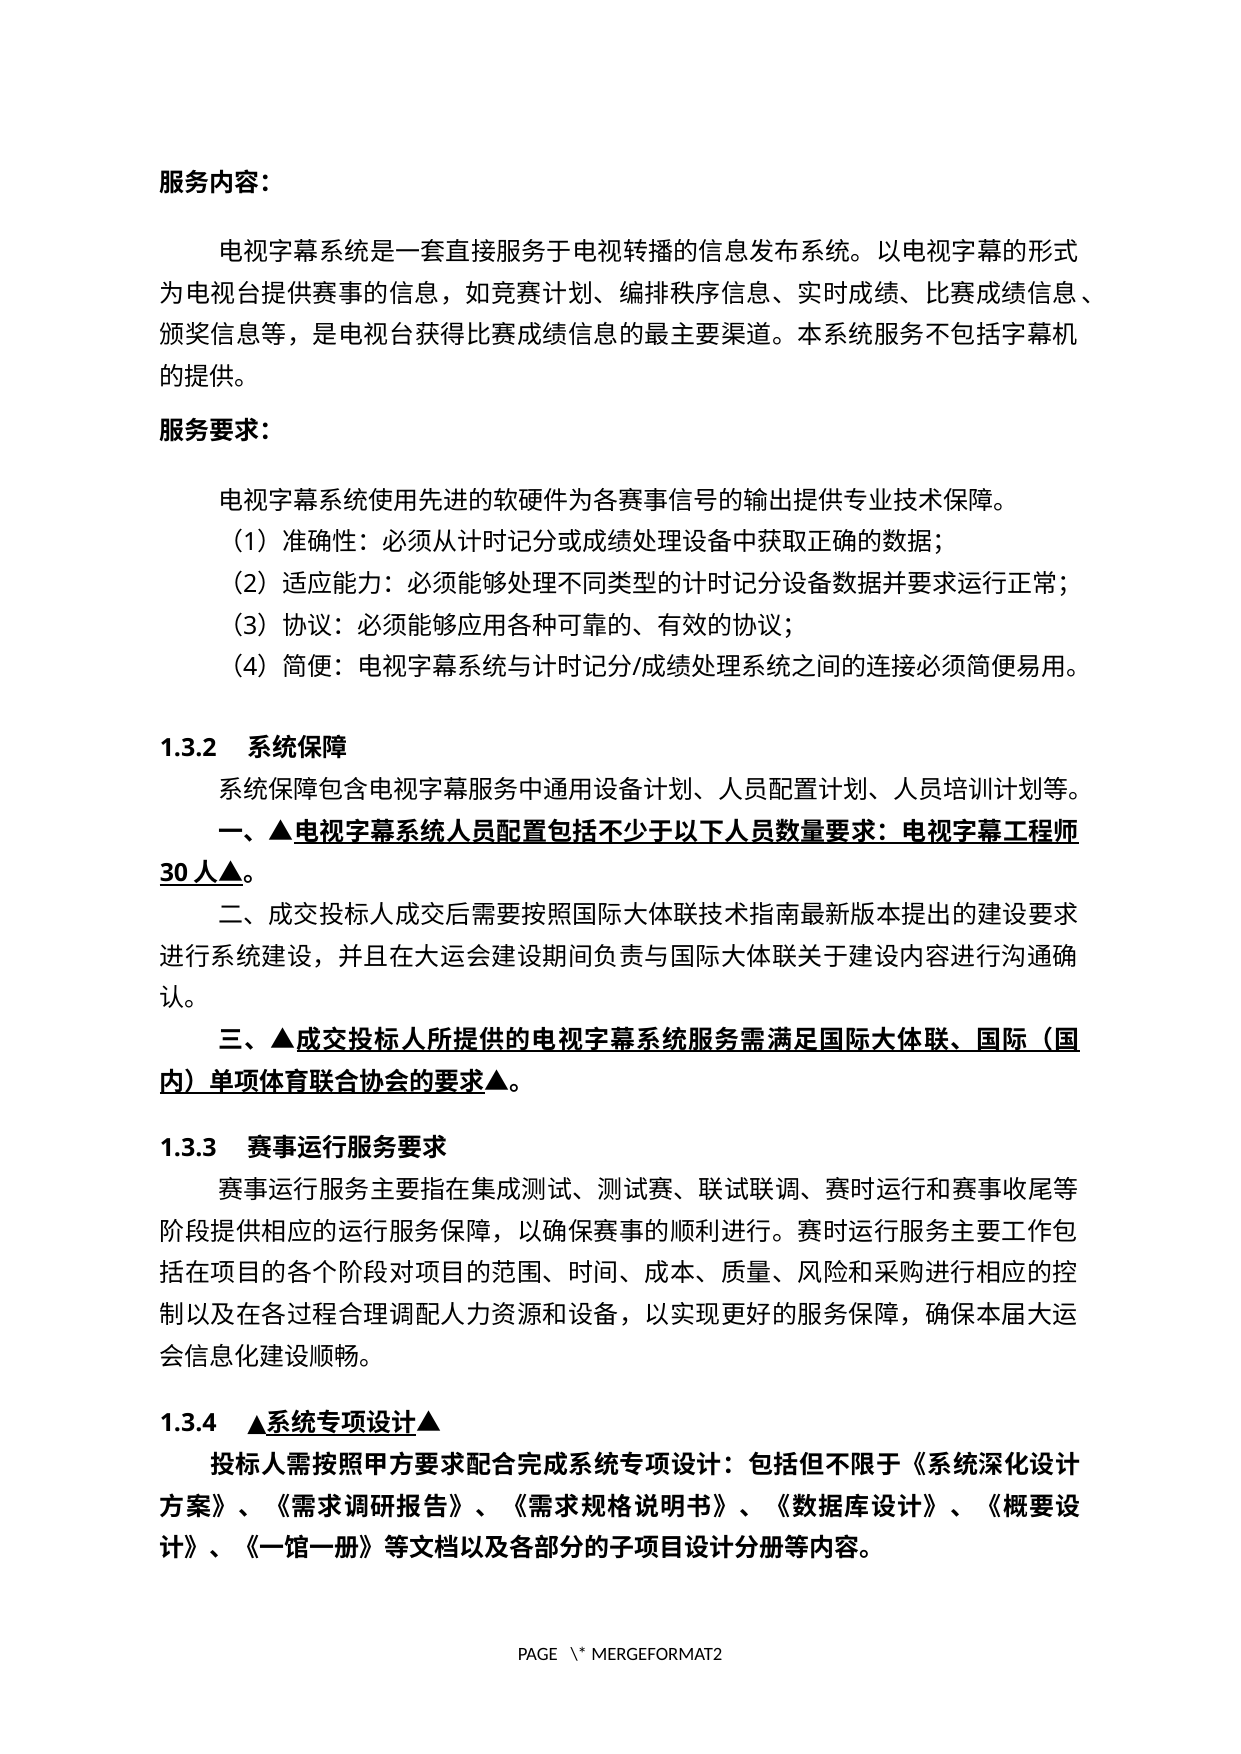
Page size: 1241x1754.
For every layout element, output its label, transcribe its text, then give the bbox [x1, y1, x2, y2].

list 系统保障 [159, 728, 1081, 764]
text 三、▲成交投标人所提供的电视字幕系统服务需满足国际大体联、国际（国内）单项体育联合协会的要求▲。 [159, 1019, 1081, 1097]
text 电视字幕系统使用先进的软硬件为各赛事信号的输出提供专业技术保障。 [159, 480, 1081, 516]
list ▲系统专项设计▲ [159, 1403, 1081, 1439]
text 一、▲电视字幕系统人员配置包括不少于以下人员数量要求：电视字幕工程师30人▲。 [159, 811, 1081, 889]
text 电视字幕系统是一套直接服务于电视转播的信息发布系统。以电视字幕的形式为电视台提供赛事的信息，如竞赛计划、编排秩序信息、实时成绩、比赛成绩信息、颁奖信息等，是电视台获得比赛成绩信息的最主要渠道。本系统服务不包括字幕机的提供。 [159, 232, 1081, 393]
text 服务要求： [159, 411, 1081, 447]
text （2）适应能力：必须能够处理不同类型的计时记分设备数据并要求运行正常； [159, 563, 1081, 600]
text （3）协议：必须能够应用各种可靠的、有效的协议； [159, 605, 1081, 641]
text 赛事运行服务主要指在集成测试、测试赛、联试联调、赛时运行和赛事收尾等阶段提供相应的运行服务保障，以确保赛事的顺利进行。赛时运行服务主要工作包括在项目的各个阶段对项目的范围、时间、成本、质量、风险和采购进行相应的控制以及在各过程合理调配人力资源和设备，以实现更好的服务保障，确保本届大运会信息化建设顺畅。 [159, 1169, 1081, 1372]
text （1）准确性：必须从计时记分或成绩处理设备中获取正确的数据； [159, 522, 1081, 558]
text 二、成交投标人成交后需要按照国际大体联技术指南最新版本提出的建设要求进行系统建设，并且在大运会建设期间负责与国际大体联关于建设内容进行沟通确认。 [159, 894, 1081, 1014]
text 系统保障包含电视字幕服务中通用设备计划、人员配置计划、人员培训计划等。 [159, 769, 1081, 806]
text （4）简便：电视字幕系统与计时记分/成绩处理系统之间的连接必须简便易用。 [159, 647, 1081, 683]
text 投标人需按照甲方要求配合完成系统专项设计：包括但不限于《系统深化设计方案》、《需求调研报告》、《需求规格说明书》、《数据库设计》、《概要设计》、《一馆一册》等文档以及各部分的子项目设计分册等内容。 [159, 1444, 1081, 1564]
list 赛事运行服务要求 [159, 1128, 1081, 1164]
text 服务内容： [159, 162, 1081, 198]
